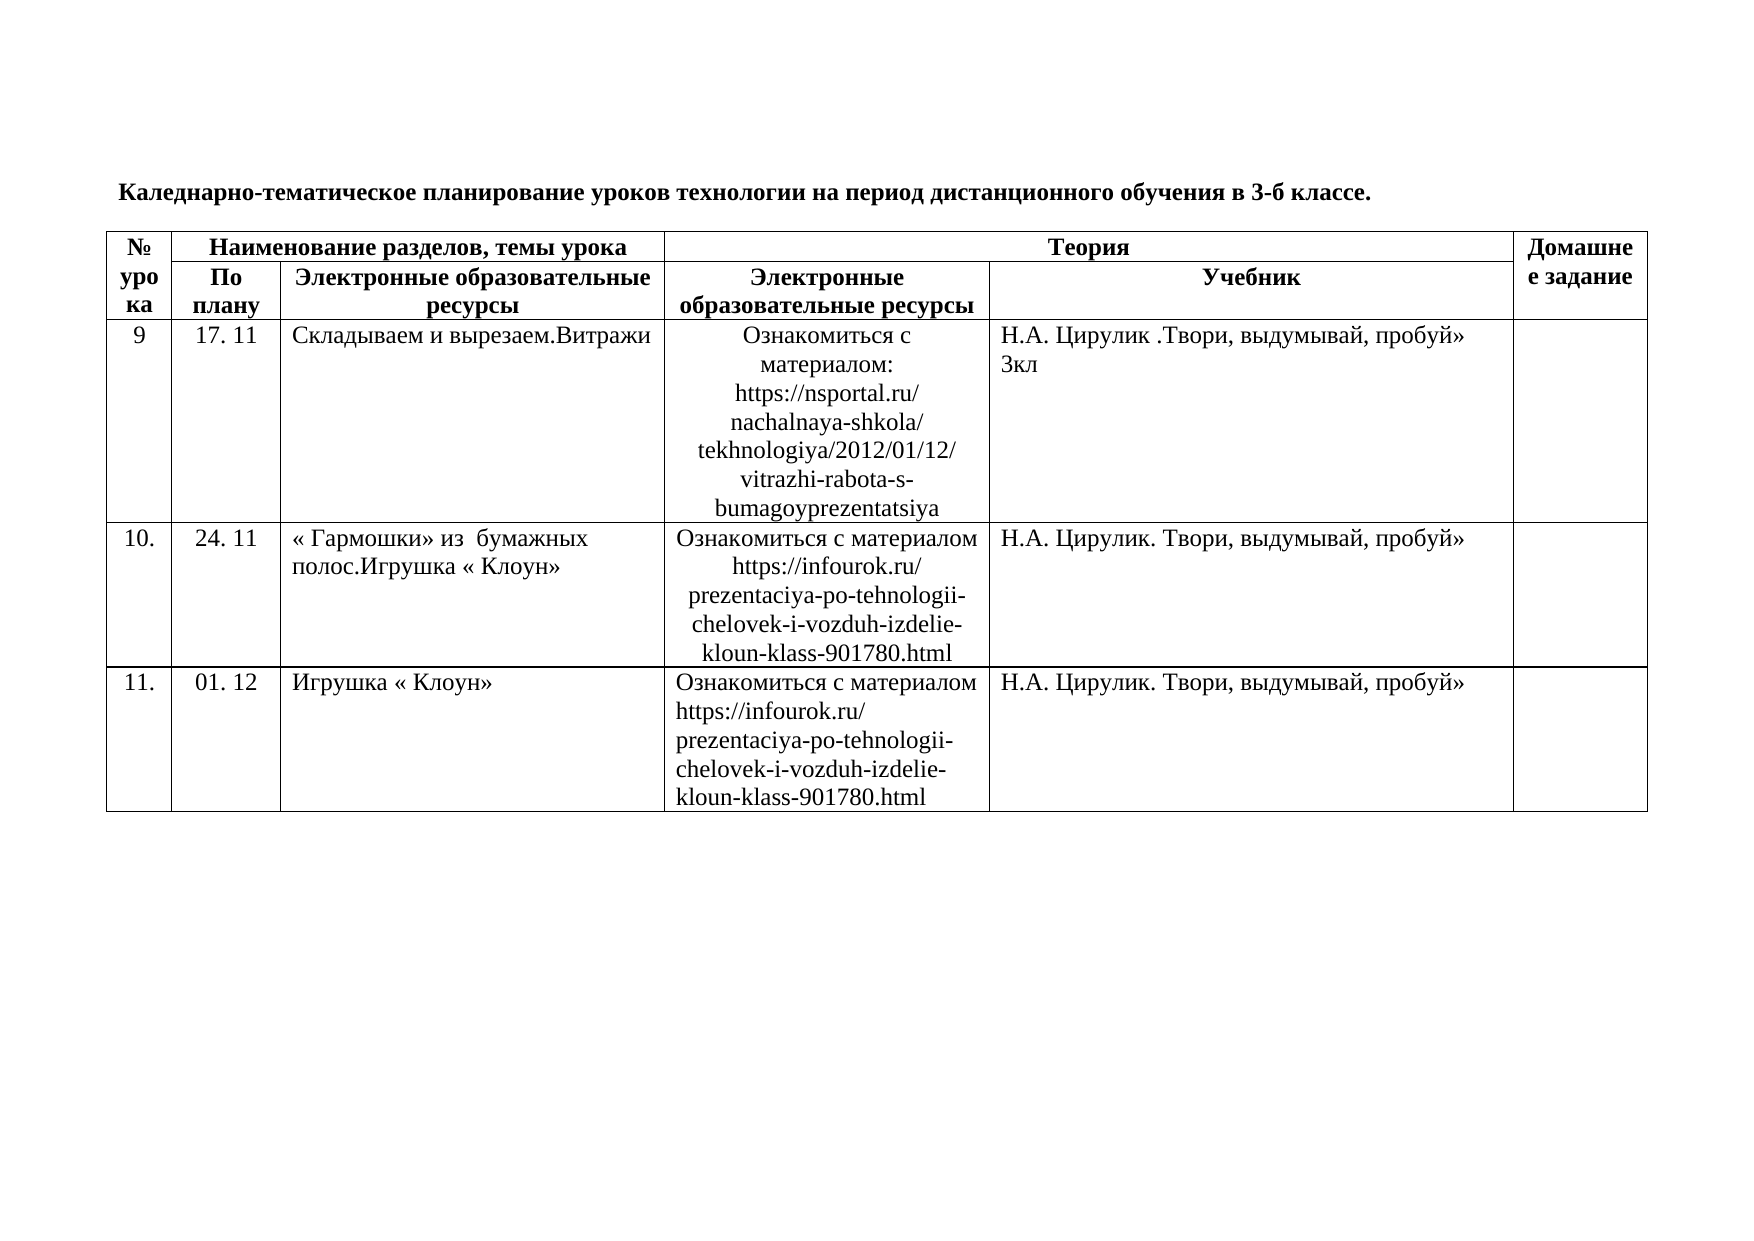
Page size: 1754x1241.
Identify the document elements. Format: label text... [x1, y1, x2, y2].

table_cell 9 [107, 320, 171, 522]
table_cell « Гармошки» из бумажных полос.Игрушка « Клоун» [281, 523, 664, 666]
table_cell Ознакомиться с материалом https://infourok.ru/prezentaciya-po-tehnologii-chelovek-i-vozduh-izdelie-kloun-klass-901780.html [665, 523, 989, 666]
table_cell По плану [172, 262, 280, 319]
table_cell Электронные образовательные ресурсы [665, 262, 989, 319]
table_cell 24. 11 [172, 523, 280, 666]
table_cell Н.А. Цирулик. Твори, выдумывай, пробуй» [990, 523, 1513, 666]
table_cell 10. [107, 523, 171, 666]
table_cell 01. 12 [172, 668, 280, 811]
table_cell [1514, 668, 1647, 811]
table_header № урока [107, 232, 171, 319]
table_cell Ознакомиться с материалом: https://nsportal.ru/nachalnaya-shkola/tekhnologiya/2012/01/12/vitrazhi-rabota-s-bumagoyprezentatsiya [665, 320, 989, 522]
table_cell Ознакомиться с материалом https://infourok.ru/prezentaciya-po-tehnologii-chelovek-i-vozduh-izdelie-kloun-klass-901780.html [665, 668, 989, 811]
table_cell [1514, 320, 1647, 522]
table_cell [1514, 523, 1647, 666]
table_cell Н.А. Цирулик .Твори, выдумывай, пробуй» 3кл [990, 320, 1513, 522]
table_header Домашнее задание [1514, 232, 1647, 319]
table_cell 17. 11 [172, 320, 280, 522]
table_cell Н.А. Цирулик. Твори, выдумывай, пробуй» [990, 668, 1513, 811]
table_header Теория [665, 232, 1513, 261]
table_header Наименование разделов, темы урока [172, 232, 664, 261]
table_cell Игрушка « Клоун» [281, 668, 664, 811]
table_cell Электронные образовательные ресурсы [281, 262, 664, 319]
table_cell 11. [107, 668, 171, 811]
table_cell Складываем и вырезаем.Витражи [281, 320, 664, 522]
table_cell Учебник [990, 262, 1513, 319]
text Каледнарно-тематическое планирование уроков технологии на период дистанционного обучения в 3-б классе. [118, 177, 1636, 206]
